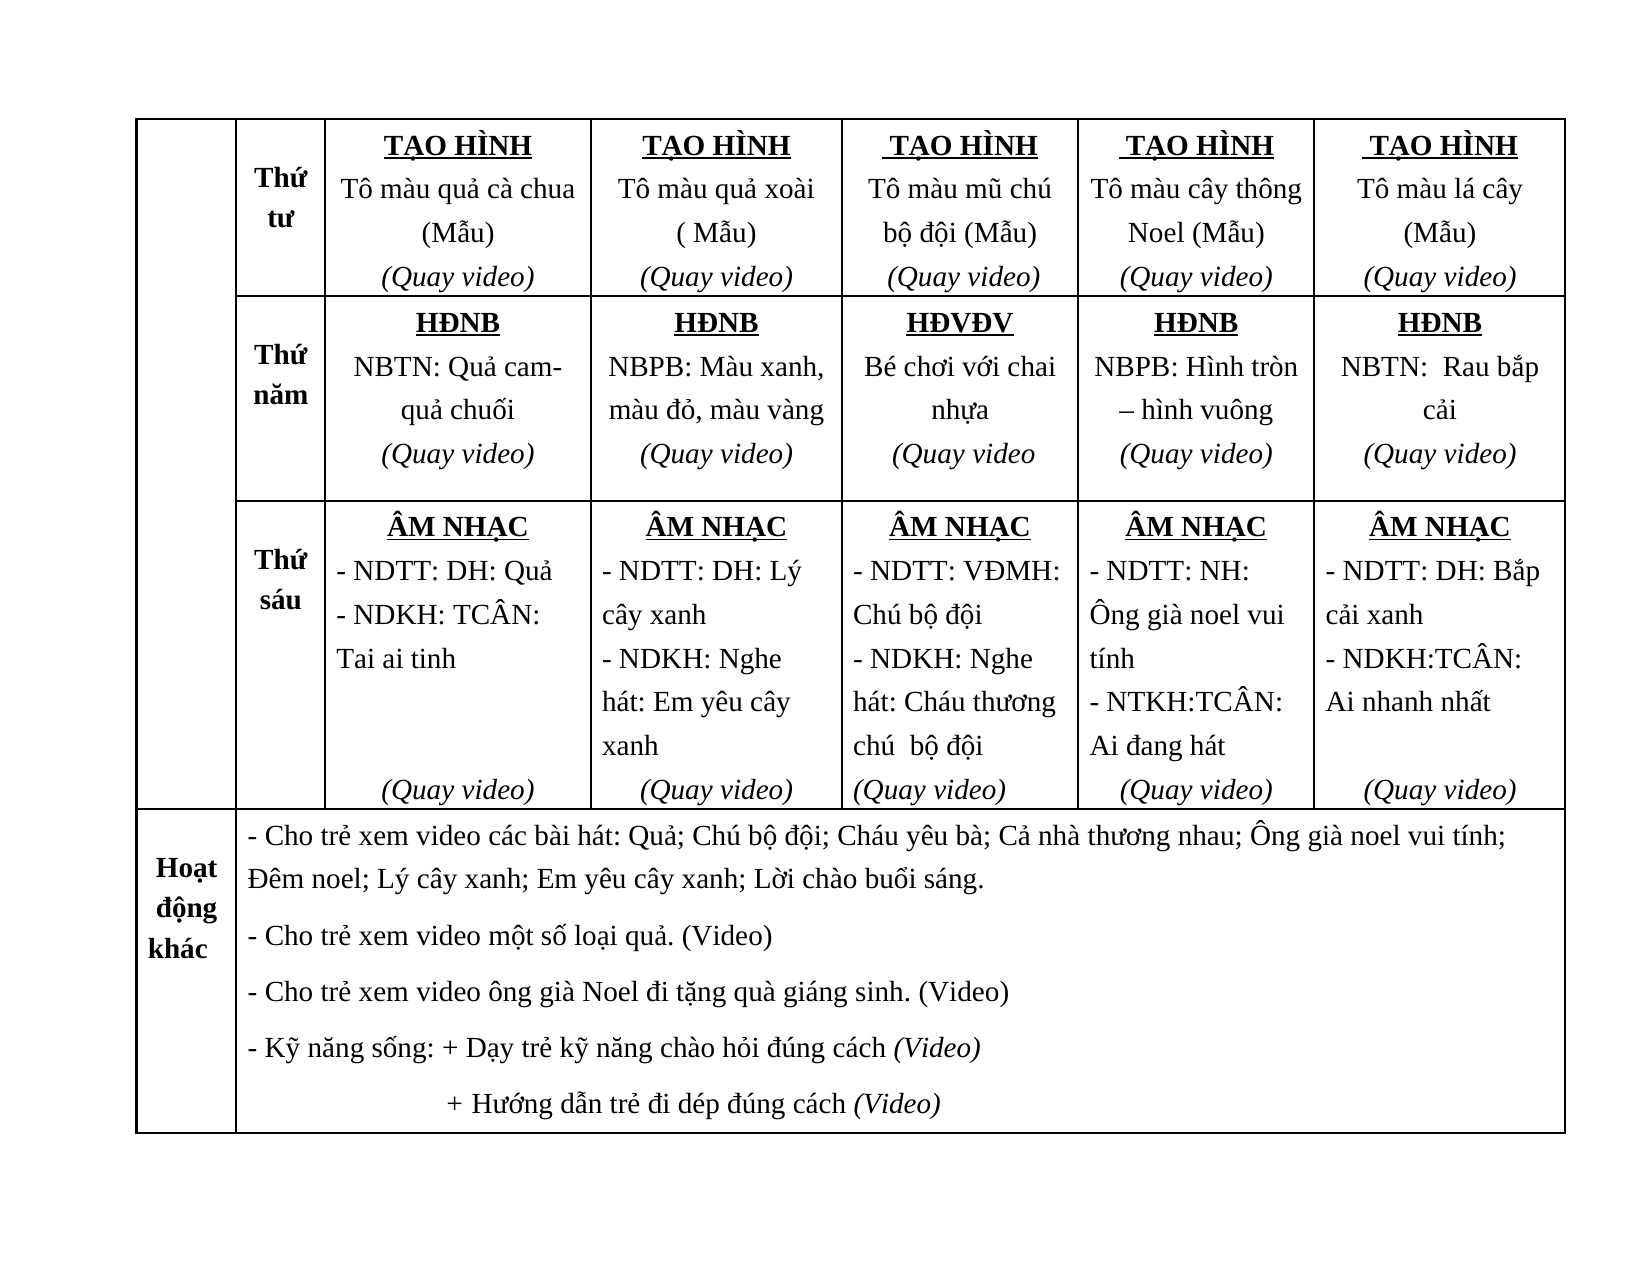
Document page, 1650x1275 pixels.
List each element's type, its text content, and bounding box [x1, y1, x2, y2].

table_cell ÂM NHẠC - NDTT: DH: Quả - NDKH: TCÂN: Tai ai tinh (Quay video) [326, 502, 590, 808]
table_cell HĐNB NBPB: Hình tròn – hình vuông (Quay video) [1079, 297, 1313, 500]
table_cell Hoạt động khác [138, 810, 235, 1132]
table_cell TẠO HÌNH Tô màu cây thông Noel (Mẫu) (Quay video) [1079, 120, 1313, 295]
table_cell TẠO HÌNH Tô màu lá cây (Mẫu) (Quay video) [1315, 120, 1564, 295]
table_cell ÂM NHẠC - NDTT: NH: Ông già noel vui tính - NTKH:TCÂN: Ai đang hát (Quay video) [1079, 502, 1313, 808]
table_cell TẠO HÌNH Tô màu quả xoài ( Mẫu) (Quay video) [592, 120, 841, 295]
table_cell HĐVĐV Bé chơi với chai nhựa (Quay video [843, 297, 1077, 500]
table_cell TẠO HÌNH Tô màu mũ chú bộ đội (Mẫu) (Quay video) [843, 120, 1077, 295]
table_cell ÂM NHẠC - NDTT: DH: Bắp cải xanh - NDKH:TCÂN: Ai nhanh nhất (Quay video) [1315, 502, 1564, 808]
table_cell ÂM NHẠC - NDTT: VĐMH: Chú bộ đội - NDKH: Nghe hát: Cháu thương chú bộ đội (Quay video) [843, 502, 1077, 808]
table_cell Thứ năm [237, 297, 324, 500]
table_cell HĐNB NBTN: Quả cam- quả chuối (Quay video) [326, 297, 590, 500]
table_cell - Cho trẻ xem video các bài hát: Quả; Chú bộ đội; Cháu yêu bà; Cả nhà thương nhau; Ông già noel vui tính; Đêm noel; Lý cây xanh; Em yêu cây xanh; Lời chào buổi sáng. - Cho trẻ xem video một số loại quả. (Video) - Cho trẻ xem video ông già Noel đi tặng quà giáng sinh. (Video) - Kỹ năng sống: + Dạy trẻ kỹ năng chào hỏi đúng cách (Video) + Hướng dẫn trẻ đi dép đúng cách (Video) [237, 810, 1564, 1132]
table_cell ÂM NHẠC - NDTT: DH: Lý cây xanh - NDKH: Nghe hát: Em yêu cây xanh (Quay video) [592, 502, 841, 808]
table_cell HĐNB NBPB: Màu xanh, màu đỏ, màu vàng (Quay video) [592, 297, 841, 500]
table_cell HĐNB NBTN: Rau bắp cải (Quay video) [1315, 297, 1564, 500]
table_cell Thứ sáu [237, 502, 324, 808]
table_cell TẠO HÌNH Tô màu quả cà chua (Mẫu) (Quay video) [326, 120, 590, 295]
table_cell Thứ tư [237, 120, 324, 295]
